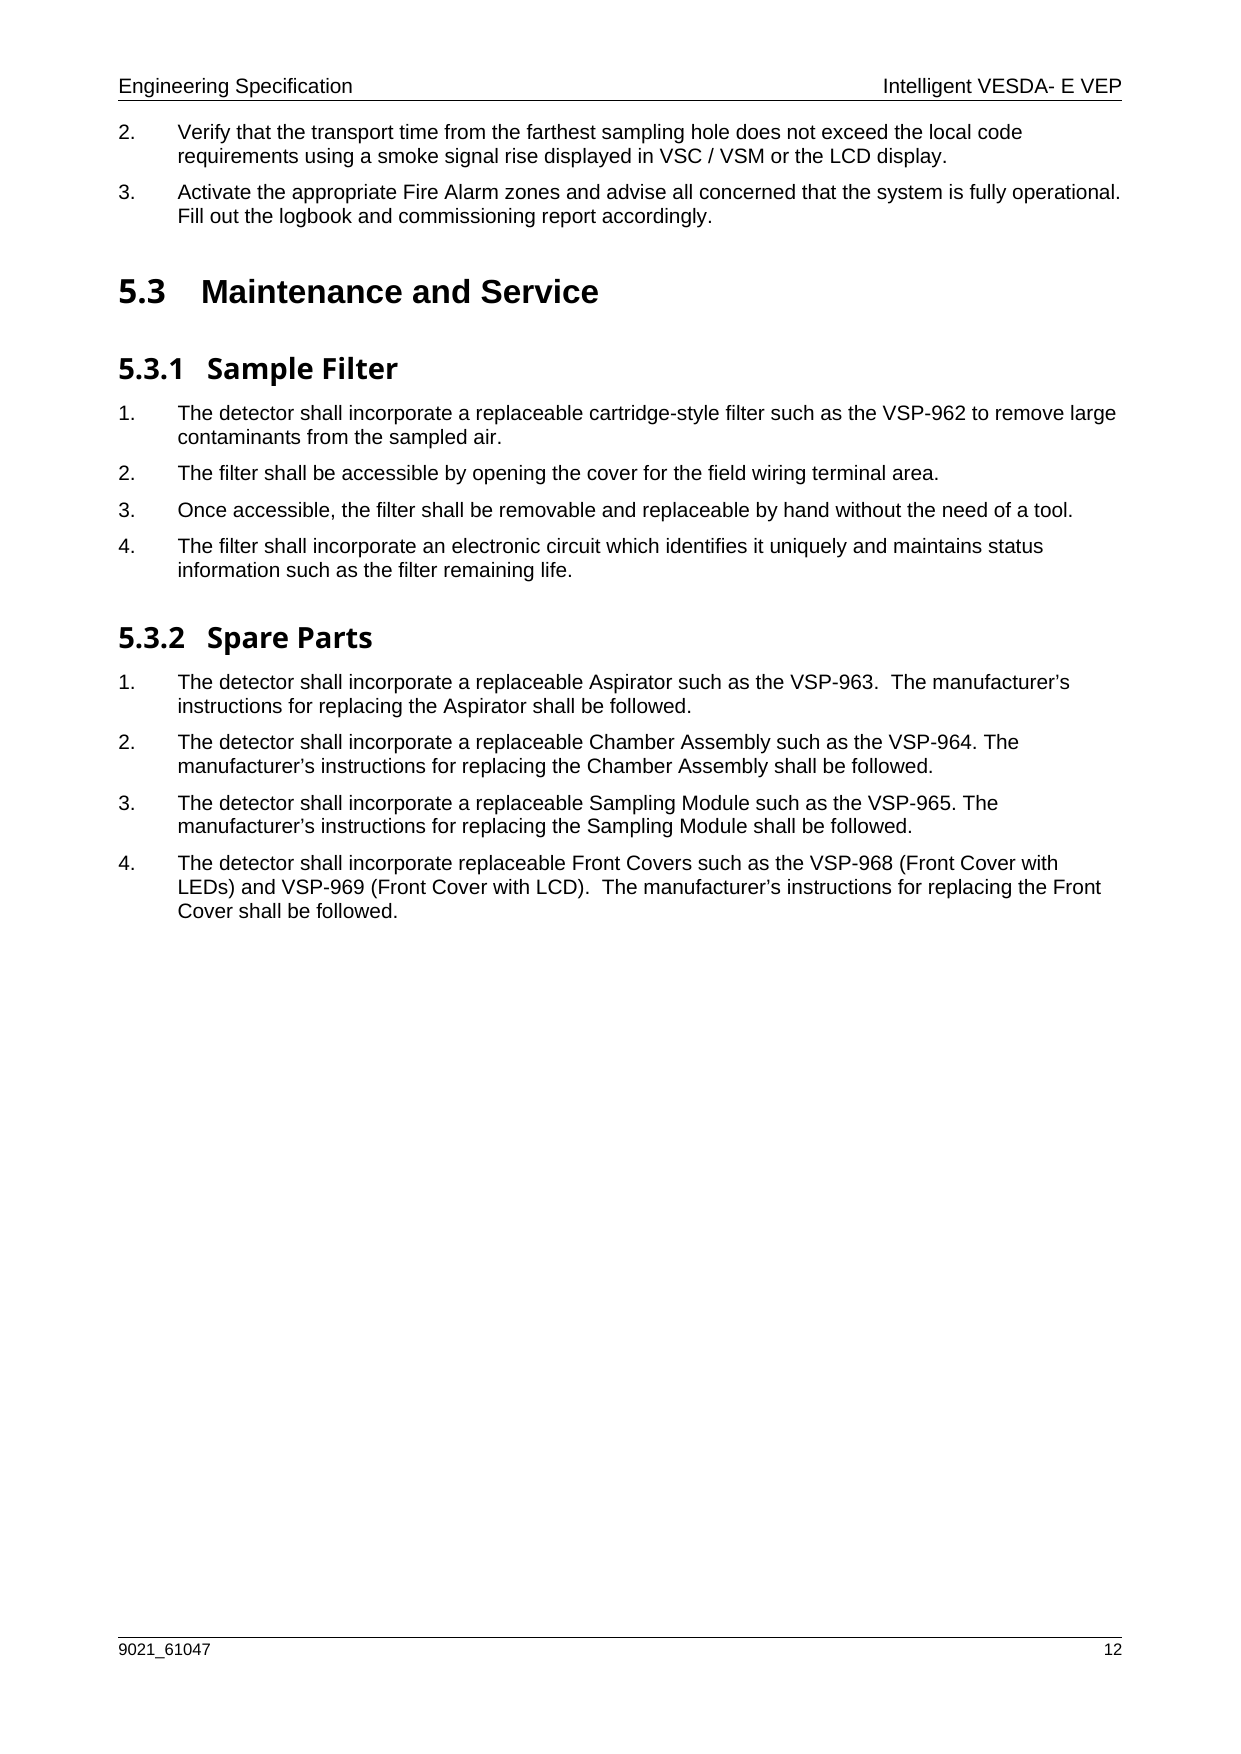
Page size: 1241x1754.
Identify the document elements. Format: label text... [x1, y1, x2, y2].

subtitle Sample Filter [118, 348, 1122, 388]
list The detector shall incorporate a replaceable Chamber Assembly such as the VSP-964. The manufacturer’s instructions for replacing the Chamber Assembly shall be followed. [118, 730, 1122, 778]
list Once accessible, the filter shall be removable and replaceable by hand without the need of a tool. [118, 497, 1122, 521]
list The detector shall incorporate replaceable Front Covers such as the VSP-968 (Front Cover with LEDs) and VSP-969 (Front Cover with LCD). The manufacturer’s instructions for replacing the Front Cover shall be followed. [118, 851, 1122, 923]
list The detector shall incorporate a replaceable cartridge-style filter such as the VSP-962 to remove large contaminants from the sampled air. [118, 401, 1122, 448]
list Activate the appropriate Fire Alarm zones and advise all concerned that the system is fully operational. Fill out the logbook and commissioning report accordingly. [118, 180, 1122, 228]
list The filter shall incorporate an electronic circuit which identifies it uniquely and maintains status information such as the filter remaining life. [118, 534, 1122, 582]
list The filter shall be accessible by opening the cover for the field wiring terminal area. [118, 461, 1122, 485]
list Verify that the transport time from the farthest sampling hole does not exceed the local code requirements using a smoke signal rise displayed in VSC / VSM or the LCD display. [118, 120, 1122, 168]
subtitle Maintenance and Service [118, 268, 1122, 313]
subtitle Spare Parts [118, 617, 1122, 657]
list The detector shall incorporate a replaceable Sampling Module such as the VSP-965. The manufacturer’s instructions for replacing the Sampling Module shall be followed. [118, 790, 1122, 838]
list The detector shall incorporate a replaceable Aspirator such as the VSP-963. The manufacturer’s instructions for replacing the Aspirator shall be followed. [118, 669, 1122, 717]
